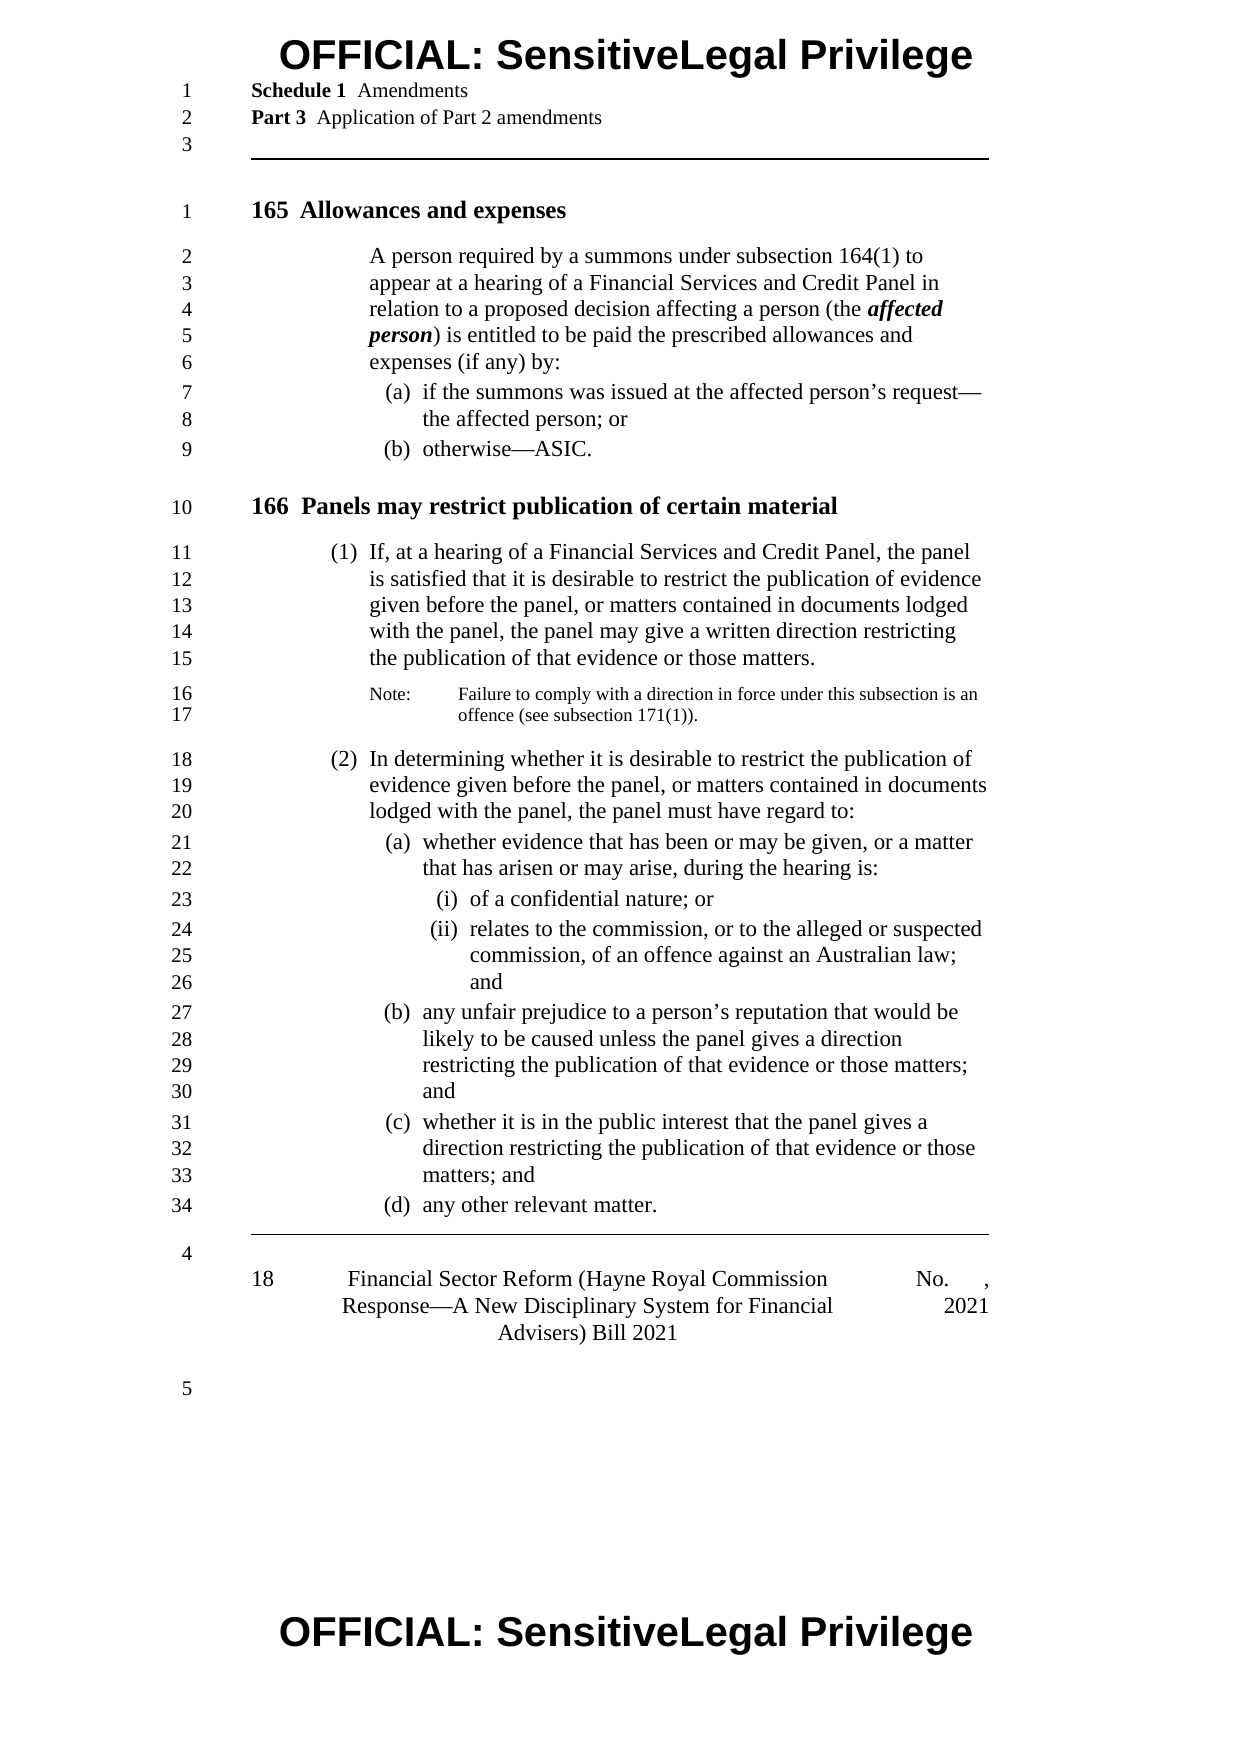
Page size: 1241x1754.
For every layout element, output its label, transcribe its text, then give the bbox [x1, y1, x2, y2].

text (1) If, at a hearing of a Financial Services and Credit Panel, the panel is satisfied that it is desirable to restrict the publication of evidence given before the panel, or matters contained in documents lodged with the panel, the panel may give a written direction restricting the publication of that evidence or those matters. [251, 538, 989, 670]
text A person required by a summons under subsection 164(1) to appear at a hearing of a Financial Services and Credit Panel in relation to a proposed decision affecting a person (the affected person) is entitled to be paid the prescribed allowances and expenses (if any) by: [251, 242, 989, 374]
text (b) otherwise—ASIC. [251, 435, 989, 462]
text (i) of a confidential nature; or [251, 885, 989, 911]
text 166 Panels may restrict publication of certain material [251, 491, 989, 519]
text 165 Allowances and expenses [251, 195, 989, 224]
text Note: Failure to comply with a direction in force under this subsection is an offence (see subsection 171(1)). [369, 683, 989, 726]
text (a) if the summons was issued at the affected person’s request—the affected person; or [251, 378, 989, 431]
text (b) any unfair prejudice to a person’s reputation that would be likely to be caused unless the panel gives a direction restricting the publication of that evidence or those matters; and [251, 998, 989, 1104]
text (a) whether evidence that has been or may be given, or a matter that has arisen or may arise, during the hearing is: [251, 828, 989, 881]
text (ii) relates to the commission, or to the alleged or suspected commission, of an offence against an Australian law; and [251, 915, 989, 994]
text (c) whether it is in the public interest that the panel gives a direction restricting the publication of that evidence or those matters; and [251, 1108, 989, 1187]
text (2) In determining whether it is desirable to restrict the publication of evidence given before the panel, or matters contained in documents lodged with the panel, the panel must have regard to: [251, 744, 989, 824]
text (d) any other relevant matter. [251, 1191, 989, 1218]
